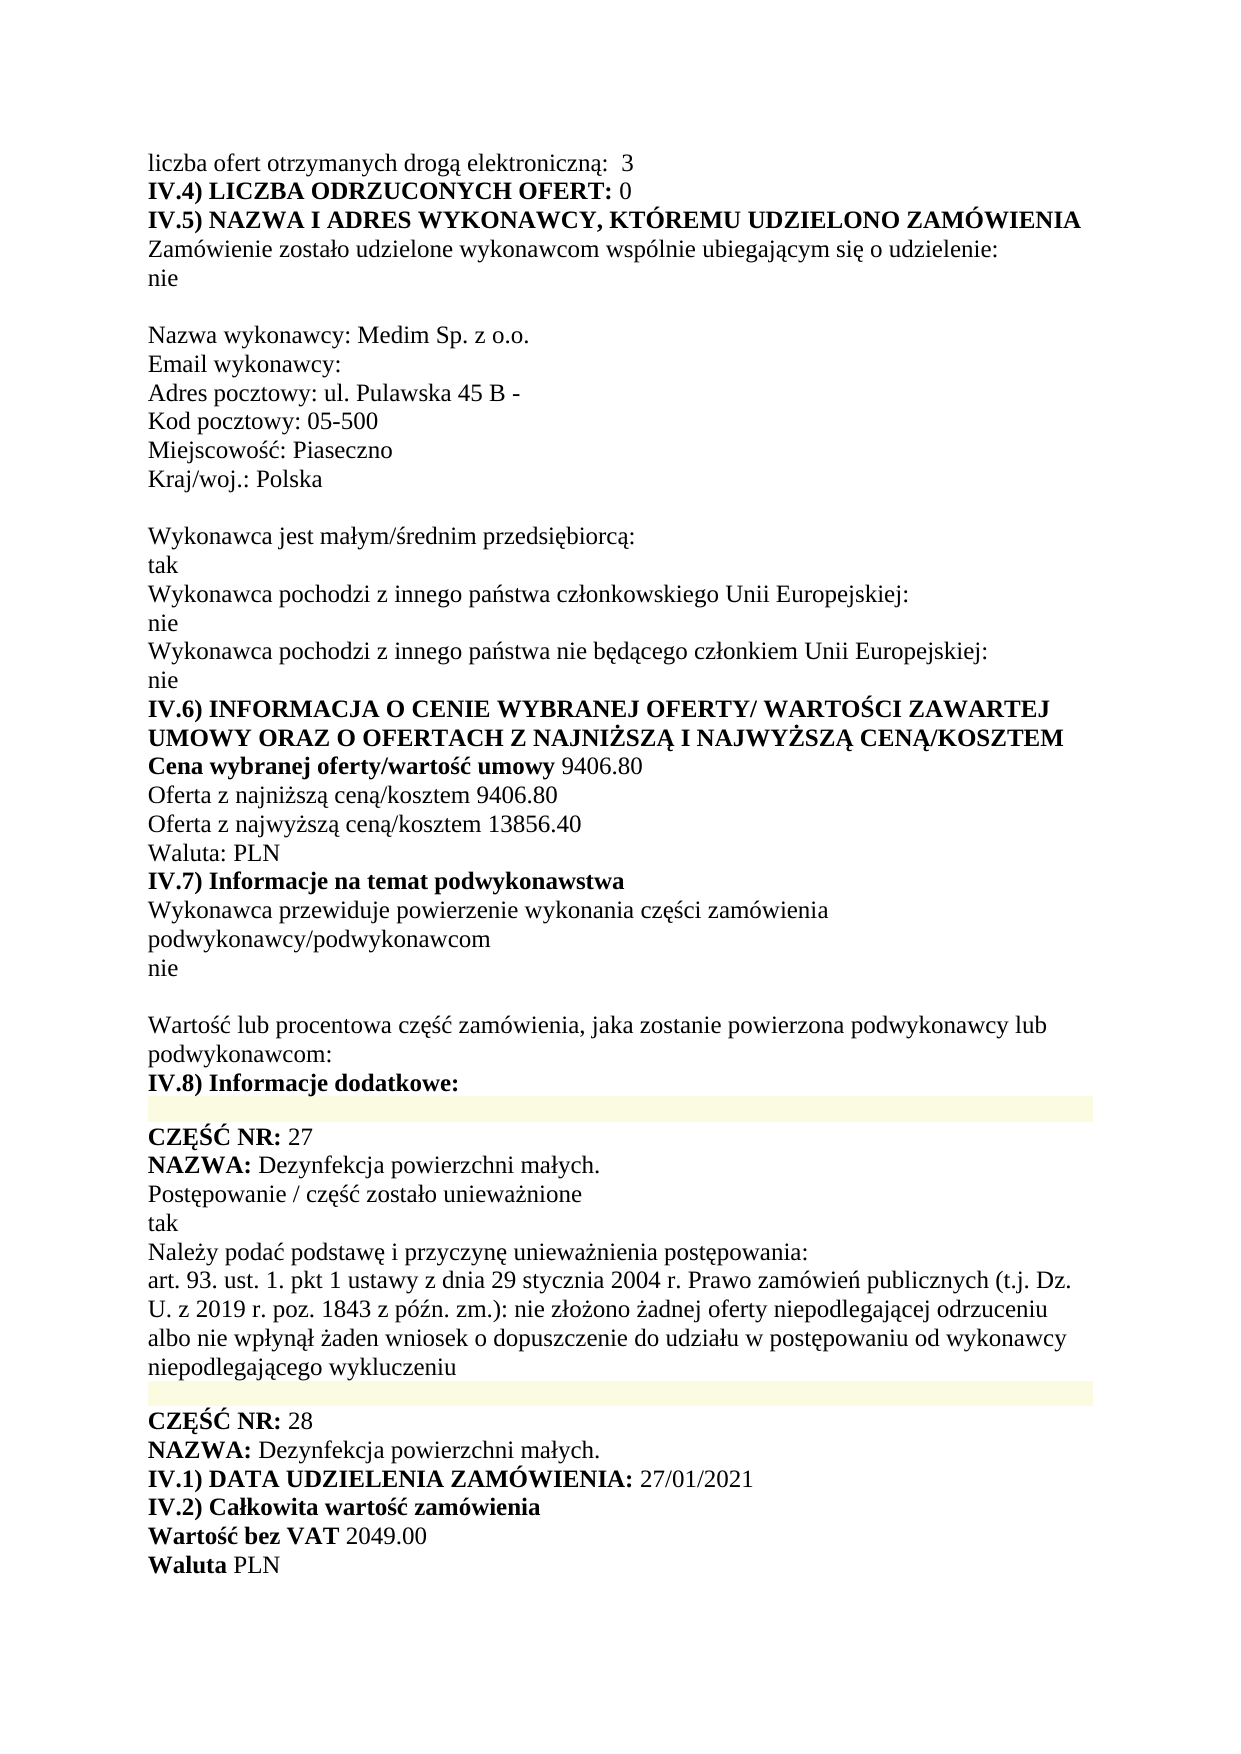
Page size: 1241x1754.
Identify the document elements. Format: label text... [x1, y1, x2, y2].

table_cell Postępowanie / część zostało unieważnione tak Należy podać podstawę i przyczynę unieważnienia postępowania: art. 93. ust. 1. pkt 1 ustawy z dnia 29 stycznia 2004 r. Prawo zamówień publicznych (t.j. Dz. U. z 2019 r. poz. 1843 z późn. zm.): nie złożono żadnej oferty niepodlegającej odrzuceniu albo nie wpłynął żaden wniosek o dopuszczenie do udziału w postępowaniu od wykonawcy niepodlegającego wykluczeniu [148, 1179, 1093, 1381]
table_header CZĘŚĆ NR: 28 NAZWA: Dezynfekcja powierzchni małych. [148, 1406, 1093, 1464]
table_header CZĘŚĆ NR: 27 NAZWA: Dezynfekcja powierzchni małych. [148, 1122, 1093, 1179]
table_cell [148, 148, 1093, 1096]
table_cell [148, 1464, 1093, 1579]
